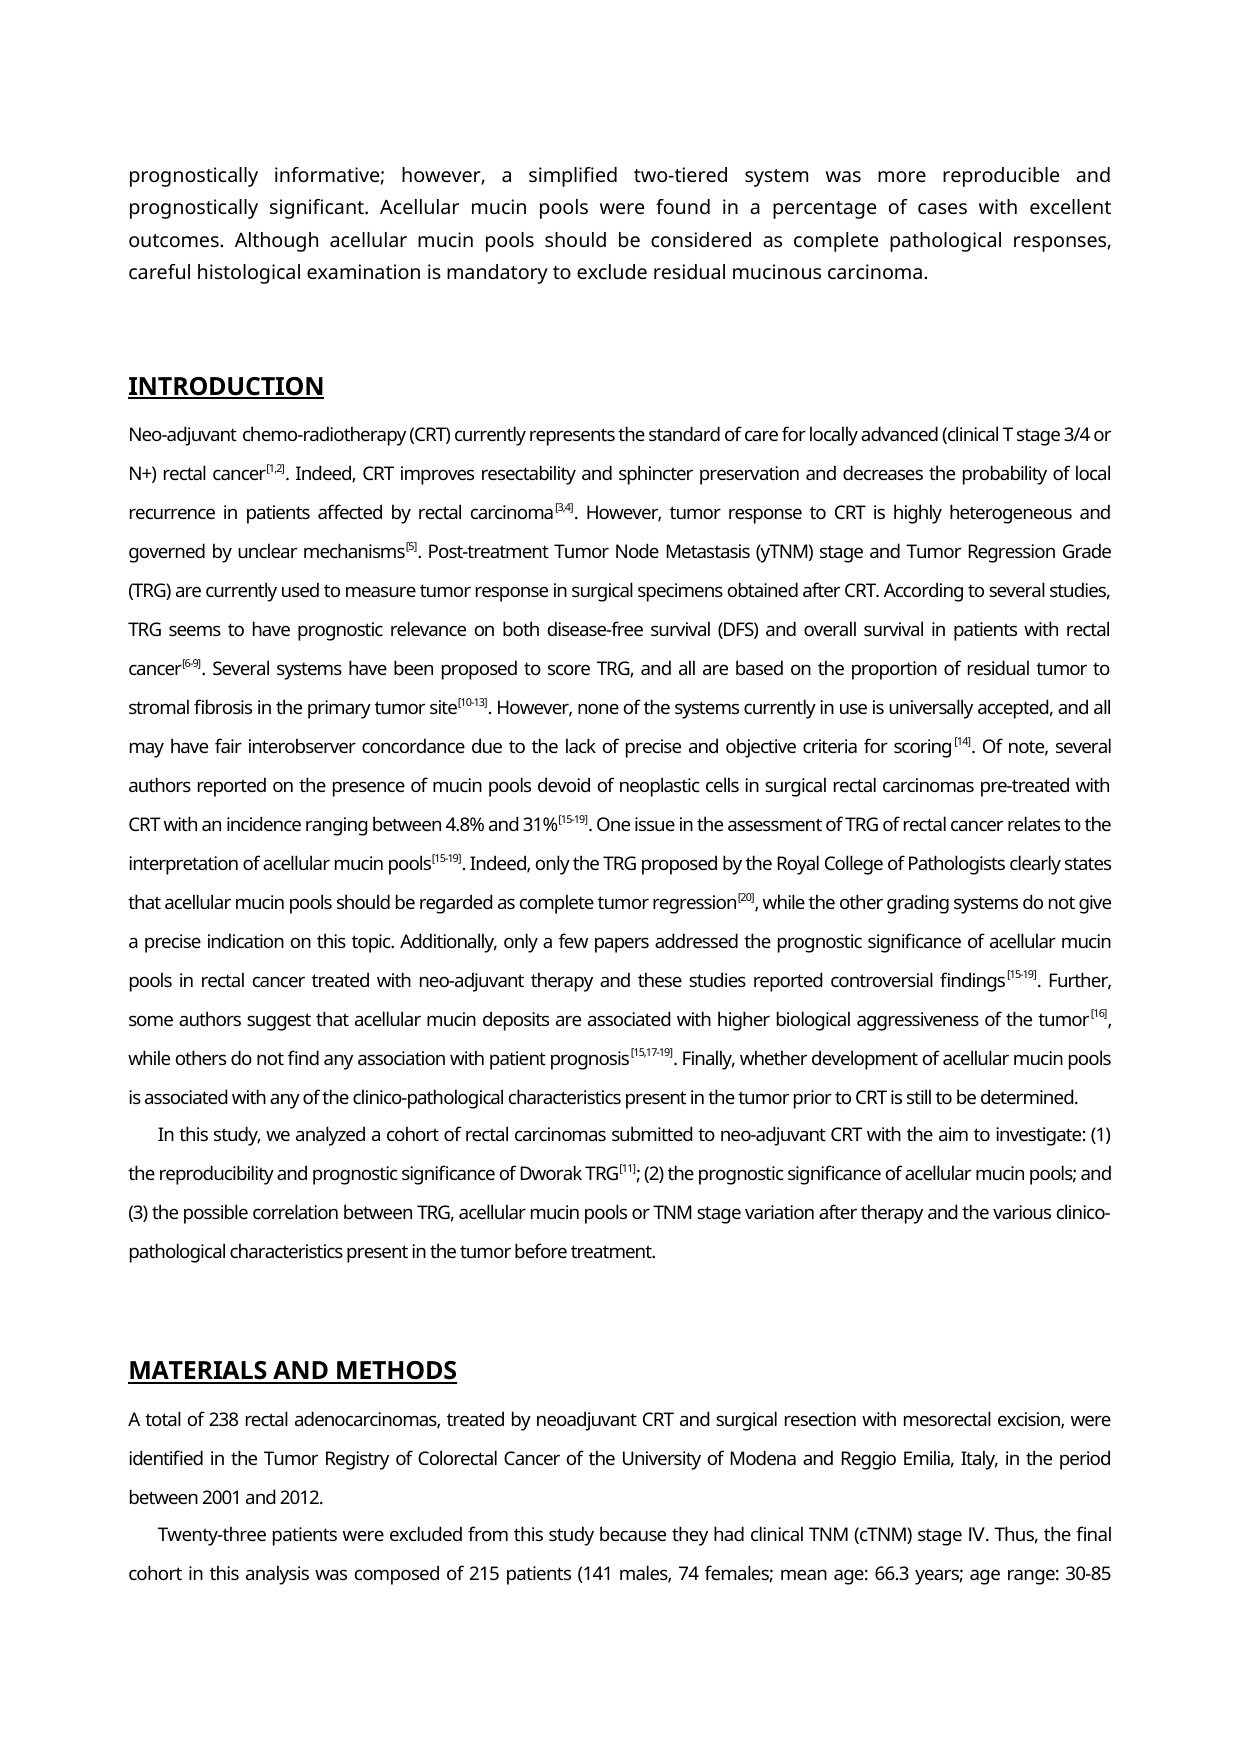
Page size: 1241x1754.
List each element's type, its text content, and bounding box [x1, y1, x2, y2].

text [128, 1518, 1112, 1589]
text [128, 158, 1112, 288]
text In this study, we analyzed a cohort of rectal carcinomas submitted to neo-adjuvant CRT with the aim to investigate: (1) the reproducibility and prognostic significance of Dworak TRG[11]; (2) the prognostic significance of acellular mucin pools; and (3) the possible correlation between TRG, acellular mucin pools or TNM stage variation after therapy and the various clinico-pathological characteristics present in the tumor before treatment. [128, 1118, 1112, 1267]
text Neo-adjuvant chemo-radiotherapy (CRT) currently represents the standard of care for locally advanced (clinical T stage 3/4 or N+) rectal cancer[1,2]. Indeed, CRT improves resectability and sphincter preservation and decreases the probability of local recurrence in patients affected by rectal carcinoma[3,4]. However, tumor response to CRT is highly heterogeneous and governed by unclear mechanisms[5]. Post-treatment Tumor Node Metastasis (yTNM) stage and Tumor Regression Grade (TRG) are currently used to measure tumor response in surgical specimens obtained after CRT. According to several studies, TRG seems to have prognostic relevance on both disease-free survival (DFS) and overall survival in patients with rectal cancer[6-9]. Several systems have been proposed to score TRG, and all are based on the proportion of residual tumor to stromal fibrosis in the primary tumor site[10-13]. However, none of the systems currently in use is universally accepted, and all may have fair interobserver concordance due to the lack of precise and objective criteria for scoring[14]. Of note, several authors reported on the presence of mucin pools devoid of neoplastic cells in surgical rectal carcinomas pre-treated with CRT with an incidence ranging between 4.8% and 31%[15-19]. One issue in the assessment of TRG of rectal cancer relates to the interpretation of acellular mucin pools[15-19]. Indeed, only the TRG proposed by the Royal College of Pathologists clearly states that acellular mucin pools should be regarded as complete tumor regression[20], while the other grading systems do not give a precise indication on this topic. Additionally, only a few papers addressed the prognostic significance of acellular mucin pools in rectal cancer treated with neo-adjuvant therapy and these studies reported controversial findings[15-19]. Further, some authors suggest that acellular mucin deposits are associated with higher biological aggressiveness of the tumor[16], while others do not find any association with patient prognosis[15,17-19]. Finally, whether development of acellular mucin pools is associated with any of the clinico-pathological characteristics present in the tumor prior to CRT is still to be determined. [128, 418, 1112, 1113]
text A total of 238 rectal adenocarcinomas, treated by neoadjuvant CRT and surgical resection with mesorectal excision, were identified in the Tumor Registry of Colorectal Cancer of the University of Modena and Reggio Emilia, Italy, in the period between 2001 and 2012. [128, 1403, 1112, 1513]
text MATERIALS AND METHODS [128, 1338, 1112, 1403]
text INTRODUCTION [128, 353, 1112, 418]
